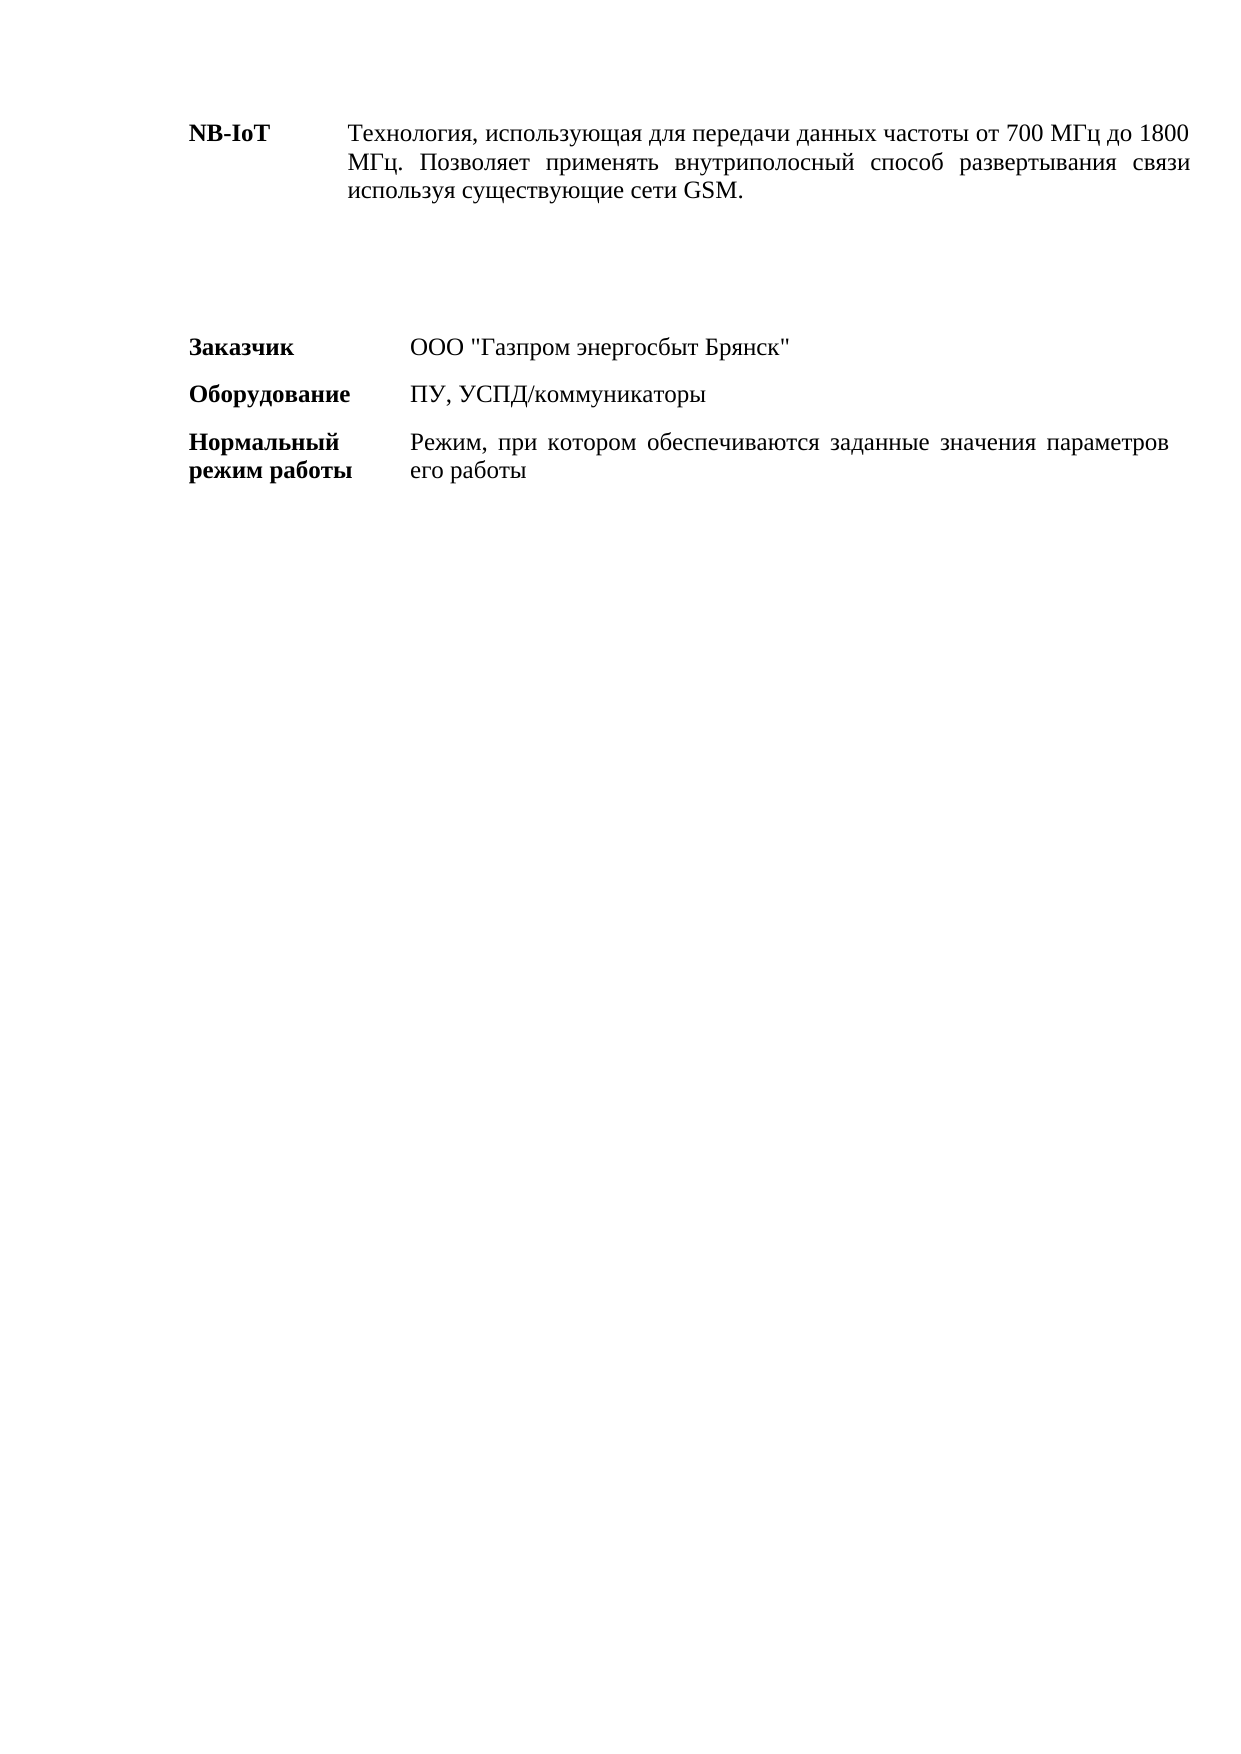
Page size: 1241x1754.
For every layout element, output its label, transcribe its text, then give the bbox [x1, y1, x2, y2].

table_cell NB-IoT [177, 118, 336, 332]
table_cell Заказчик [177, 332, 399, 379]
table_cell Нормальный режим работы [177, 427, 399, 495]
table_cell Оборудование [177, 380, 399, 427]
table_cell ООО "Газпром энергосбыт Брянск" [399, 332, 1181, 379]
table_cell ПУ, УСПД/коммуникаторы [399, 380, 1181, 427]
table_cell Технология, использующая для передачи данных частоты от 700 МГц до 1800 МГц. Позволяет применять внутриполосный способ развертывания связи используя существующие сети GSM. [336, 118, 1202, 332]
table_cell Режим, при котором обеспечиваются заданные значения параметров его работы [399, 427, 1181, 495]
